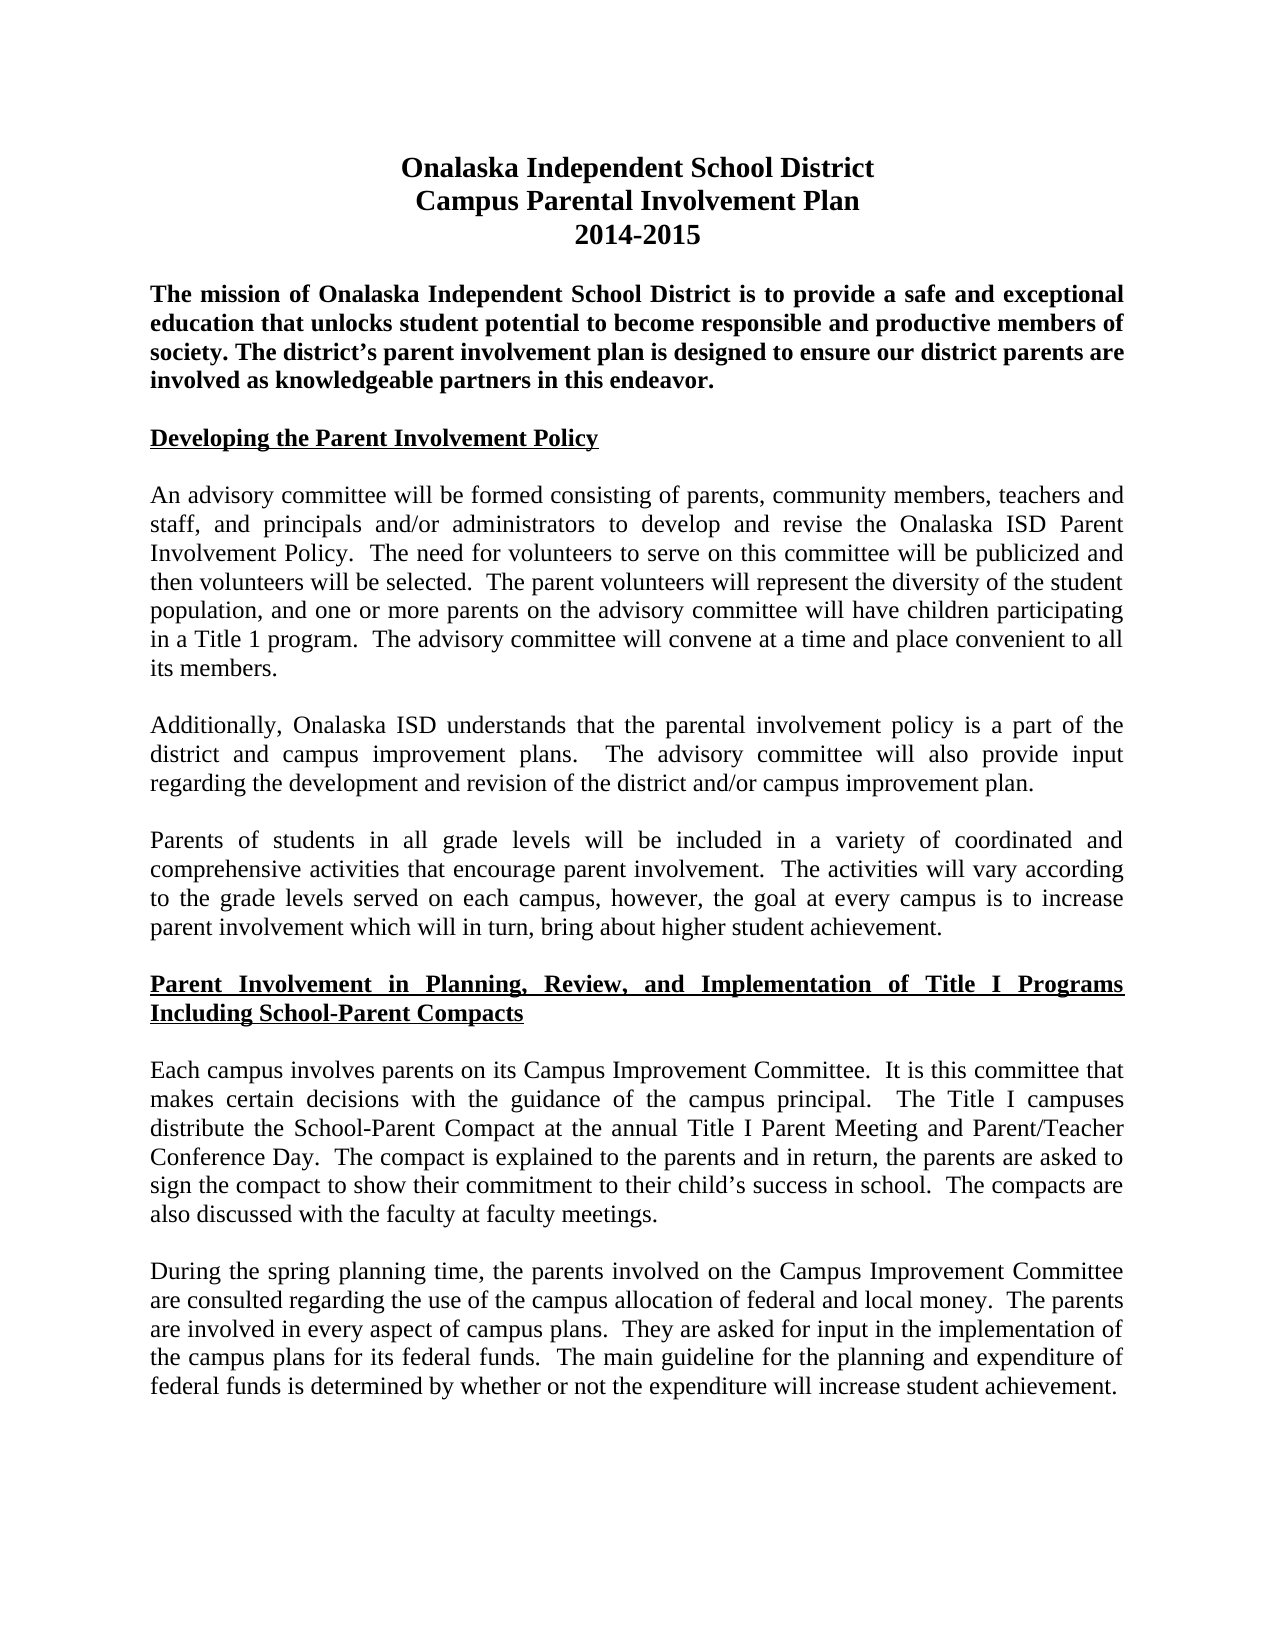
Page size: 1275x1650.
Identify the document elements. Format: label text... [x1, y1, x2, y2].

text Parent Involvement in Planning, Review, and Implementation of Title I Programs Including School-Parent Compacts [150, 996, 1125, 1027]
text An advisory committee will be formed consisting of parents, community members, teachers and staff, and principals and/or administrators to develop and revise the Onalaska ISD Parent Involvement Policy. The need for volunteers to serve on this committee will be publicized and then volunteers will be selected. The parent volunteers will represent the diversity of the student population, and one or more parents on the advisory committee will have children participating in a Title 1 program. The advisory committee will convene at a time and place convenient to all its members. [150, 481, 1125, 682]
text During the spring planning time, the parents involved on the Campus Improvement Committee are consulted regarding the use of the campus allocation of federal and local money. The parents are involved in every aspect of campus plans. They are asked for input in the implementation of the campus plans for its federal funds. The main guideline for the planning and expenditure of federal funds is determined by whether or not the expenditure will increase student achievement. [150, 1256, 1125, 1400]
text Developing the Parent Involvement Policy [150, 423, 1125, 452]
text Additionally, Onalaska ISD understands that the parental involvement policy is a part of the district and campus improvement plans. The advisory committee will also provide input regarding the development and revision of the district and/or campus improvement plan. [150, 711, 1125, 797]
text Parent Involvement in Planning, Review, and Implementation of Title I Programs Including School-Parent Compacts [150, 969, 1125, 994]
text Onalaska Independent School District [150, 150, 1125, 183]
text 2014-2015 [150, 217, 1125, 251]
text Parents of students in all grade levels will be included in a variety of coordinated and comprehensive activities that encourage parent involvement. The activities will vary according to the grade levels served on each campus, however, the goal at every campus is to increase parent involvement which will in turn, bring about higher student achievement. [150, 826, 1125, 941]
text Campus Parental Involvement Plan [150, 183, 1125, 217]
text Each campus involves parents on its Campus Improvement Committee. It is this committee that makes certain decisions with the guidance of the campus principal. The Title I campuses distribute the School-Parent Compact at the annual Title I Parent Meeting and Parent/Teacher Conference Day. The compact is explained to the parents and in return, the parents are asked to sign the compact to show their commitment to their child’s success in school. The compacts are also discussed with the faculty at faculty meetings. [150, 1056, 1125, 1228]
text The mission of Onalaska Independent School District is to provide a safe and exceptional education that unlocks student potential to become responsible and productive members of society. The district’s parent involvement plan is designed to ensure our district parents are involved as knowledgeable partners in this endeavor. [150, 279, 1125, 394]
